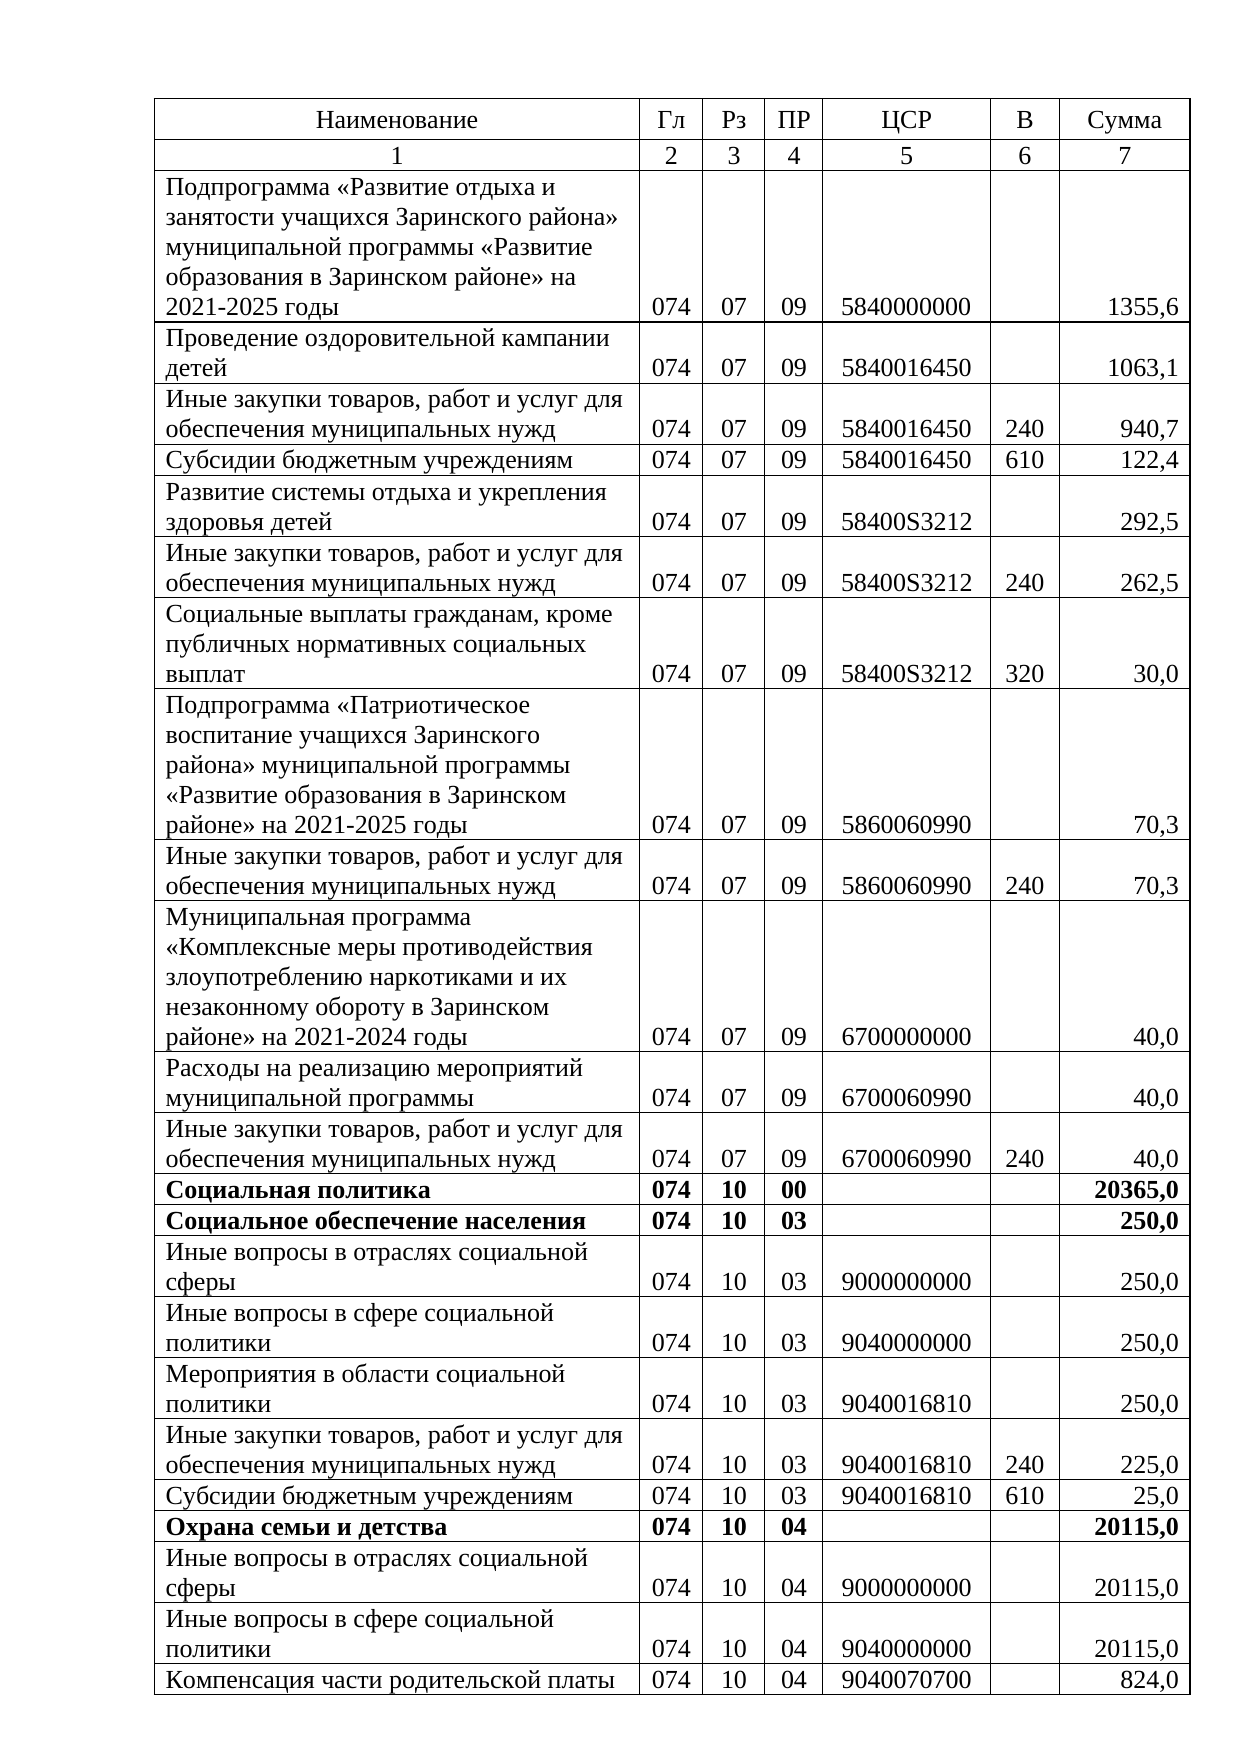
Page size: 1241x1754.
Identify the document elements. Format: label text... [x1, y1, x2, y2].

table_cell 6700060990 [823, 1113, 990, 1173]
table_cell 58400S3212 [823, 537, 990, 597]
table_cell [991, 1236, 1059, 1296]
table_cell 00 [765, 1174, 822, 1204]
table_cell 240 [991, 537, 1059, 597]
table_cell 2 [640, 140, 702, 170]
table_cell [991, 1174, 1059, 1204]
table_cell 074 [640, 445, 702, 474]
table_cell 09 [765, 598, 822, 688]
table_cell 5 [823, 140, 990, 170]
table_header Сумма [1060, 99, 1189, 139]
table_cell 240 [991, 384, 1059, 443]
table_cell 10 [703, 1603, 764, 1663]
table_cell Мероприятия в области социальной политики [155, 1358, 639, 1418]
table_cell 09 [765, 1113, 822, 1173]
table_cell 9040000000 [823, 1603, 990, 1663]
table_cell 074 [640, 1358, 702, 1418]
table_header Наименование [155, 99, 639, 139]
table_cell 30,0 [1060, 598, 1189, 688]
table_cell 4 [765, 140, 822, 170]
table_cell 074 [640, 1297, 702, 1357]
table_cell 074 [640, 1664, 702, 1694]
table_cell 10 [703, 1205, 764, 1235]
table_cell [991, 1542, 1059, 1602]
table_cell [991, 1664, 1059, 1694]
table_cell Иные вопросы в сфере социальной политики [155, 1603, 639, 1663]
table_cell 240 [991, 1419, 1059, 1479]
table_cell 6 [991, 140, 1059, 170]
table_cell 250,0 [1060, 1358, 1189, 1418]
table_cell 09 [765, 323, 822, 382]
table_cell 03 [765, 1358, 822, 1418]
table_cell 10 [703, 1664, 764, 1694]
table_cell 70,3 [1060, 689, 1189, 839]
table_cell Социальная политика [155, 1174, 639, 1204]
table_cell [991, 901, 1059, 1051]
table_cell 074 [640, 171, 702, 321]
table_cell [991, 1297, 1059, 1357]
table_cell 10 [703, 1236, 764, 1296]
table_cell 074 [640, 1052, 702, 1112]
table_cell 10 [703, 1419, 764, 1479]
table_cell 074 [640, 384, 702, 443]
table_cell 09 [765, 445, 822, 474]
table_cell 240 [991, 1113, 1059, 1173]
table_cell 04 [765, 1511, 822, 1541]
table_cell 9040016810 [823, 1419, 990, 1479]
table_cell 1063,1 [1060, 323, 1189, 382]
table_cell [991, 689, 1059, 839]
table_cell Развитие системы отдыха и укрепления здоровья детей [155, 476, 639, 536]
table_cell 074 [640, 1511, 702, 1541]
table_cell 04 [765, 1664, 822, 1694]
table_cell 074 [640, 476, 702, 536]
table_cell 824,0 [1060, 1664, 1189, 1694]
table_cell 07 [703, 598, 764, 688]
table_cell 10 [703, 1174, 764, 1204]
table_cell Охрана семьи и детства [155, 1511, 639, 1541]
table_cell Расходы на реализацию мероприятий муниципальной программы [155, 1052, 639, 1112]
table_cell Проведение оздоровительной кампании детей [155, 323, 639, 382]
table_cell 5840000000 [823, 171, 990, 321]
table_cell 70,3 [1060, 840, 1189, 900]
table_cell 250,0 [1060, 1297, 1189, 1357]
table_cell [991, 171, 1059, 321]
table_cell 6700000000 [823, 901, 990, 1051]
table_cell 20115,0 [1060, 1542, 1189, 1602]
table_cell 03 [765, 1205, 822, 1235]
table_cell 10 [703, 1511, 764, 1541]
table_cell 225,0 [1060, 1419, 1189, 1479]
table_cell 07 [703, 1052, 764, 1112]
table_cell 58400S3212 [823, 476, 990, 536]
table_cell 3 [703, 140, 764, 170]
table_cell 07 [703, 1113, 764, 1173]
table_cell 03 [765, 1480, 822, 1510]
table_cell 6700060990 [823, 1052, 990, 1112]
table_cell 1355,6 [1060, 171, 1189, 321]
table_cell 074 [640, 537, 702, 597]
table_cell 07 [703, 384, 764, 443]
table_cell Иные закупки товаров, работ и услуг для обеспечения муниципальных нужд [155, 840, 639, 900]
table_cell Муниципальная программа «Комплексные меры противодействия злоупотреблению наркотиками и их незаконному обороту в Заринском районе» на 2021-2024 годы [155, 901, 639, 1051]
table_cell Подпрограмма «Патриотическое воспитание учащихся Заринского района» муниципальной программы «Развитие образования в Заринском районе» на 2021-2025 годы [155, 689, 639, 839]
table_cell 09 [765, 901, 822, 1051]
table_cell Социальное обеспечение населения [155, 1205, 639, 1235]
table_cell 074 [640, 1236, 702, 1296]
table_header ЦСР [823, 99, 990, 139]
table_cell 074 [640, 1542, 702, 1602]
table_cell 40,0 [1060, 901, 1189, 1051]
table_cell 20365,0 [1060, 1174, 1189, 1204]
table_cell 10 [703, 1480, 764, 1510]
table_cell 074 [640, 1419, 702, 1479]
table_cell 07 [703, 537, 764, 597]
table_cell 10 [703, 1358, 764, 1418]
table_cell 5860060990 [823, 689, 990, 839]
table_cell 25,0 [1060, 1480, 1189, 1510]
table_cell 40,0 [1060, 1113, 1189, 1173]
table_cell Субсидии бюджетным учреждениям [155, 1480, 639, 1510]
table_cell 7 [1060, 140, 1189, 170]
table_cell Иные закупки товаров, работ и услуг для обеспечения муниципальных нужд [155, 384, 639, 443]
table_cell 074 [640, 598, 702, 688]
table_cell 074 [640, 689, 702, 839]
table_cell [991, 323, 1059, 382]
table_header Рз [703, 99, 764, 139]
table_cell [823, 1174, 990, 1204]
table_cell 07 [703, 323, 764, 382]
table_cell Иные вопросы в отраслях социальной сферы [155, 1542, 639, 1602]
table_cell 10 [703, 1297, 764, 1357]
table_cell 9000000000 [823, 1542, 990, 1602]
table_cell 610 [991, 1480, 1059, 1510]
table_cell 03 [765, 1236, 822, 1296]
table_cell 09 [765, 171, 822, 321]
table_cell 610 [991, 445, 1059, 474]
table_cell 074 [640, 840, 702, 900]
table_cell 04 [765, 1603, 822, 1663]
table_cell 250,0 [1060, 1205, 1189, 1235]
table_cell 5860060990 [823, 840, 990, 900]
table_cell 04 [765, 1542, 822, 1602]
table_cell Иные закупки товаров, работ и услуг для обеспечения муниципальных нужд [155, 1113, 639, 1173]
table_header Гл [640, 99, 702, 139]
table_cell 074 [640, 1113, 702, 1173]
table_cell Социальные выплаты гражданам, кроме публичных нормативных социальных выплат [155, 598, 639, 688]
table_cell 09 [765, 476, 822, 536]
table_cell [991, 1205, 1059, 1235]
table_cell 09 [765, 840, 822, 900]
table_cell [991, 1358, 1059, 1418]
table_cell 58400S3212 [823, 598, 990, 688]
table_cell [991, 1603, 1059, 1663]
table_cell 03 [765, 1297, 822, 1357]
table_cell 122,4 [1060, 445, 1189, 474]
table_cell 10 [703, 1542, 764, 1602]
table_header ПР [765, 99, 822, 139]
table_cell 5840016450 [823, 445, 990, 474]
table_cell 07 [703, 689, 764, 839]
table_cell 9040016810 [823, 1480, 990, 1510]
table_cell 07 [703, 445, 764, 474]
table_cell 9040070700 [823, 1664, 990, 1694]
table_header В [991, 99, 1059, 139]
table_cell 07 [703, 476, 764, 536]
table_cell 9040000000 [823, 1297, 990, 1357]
table_cell 07 [703, 901, 764, 1051]
table_cell 03 [765, 1419, 822, 1479]
table_cell 9040016810 [823, 1358, 990, 1418]
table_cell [155, 1664, 639, 1694]
table_cell Субсидии бюджетным учреждениям [155, 445, 639, 474]
table_cell 07 [703, 840, 764, 900]
table_cell 9000000000 [823, 1236, 990, 1296]
table_cell Подпрограмма «Развитие отдыха и занятости учащихся Заринского района» муниципальной программы «Развитие образования в Заринском районе» на 2021-2025 годы [155, 171, 639, 321]
table_cell 250,0 [1060, 1236, 1189, 1296]
table_cell 074 [640, 1174, 702, 1204]
table_cell Иные закупки товаров, работ и услуг для обеспечения муниципальных нужд [155, 1419, 639, 1479]
table_cell 074 [640, 1480, 702, 1510]
table_cell 320 [991, 598, 1059, 688]
table_cell [823, 1511, 990, 1541]
table_cell 09 [765, 1052, 822, 1112]
table_cell 5840016450 [823, 323, 990, 382]
table_cell 09 [765, 689, 822, 839]
table_cell 074 [640, 1603, 702, 1663]
table_cell [991, 1511, 1059, 1541]
table_cell 074 [640, 901, 702, 1051]
table_cell Иные вопросы в отраслях социальной сферы [155, 1236, 639, 1296]
table_cell Иные закупки товаров, работ и услуг для обеспечения муниципальных нужд [155, 537, 639, 597]
table_cell 40,0 [1060, 1052, 1189, 1112]
table_cell 1 [155, 140, 639, 170]
table_cell 240 [991, 840, 1059, 900]
table_cell 074 [640, 1205, 702, 1235]
table_cell 940,7 [1060, 384, 1189, 443]
table_cell [823, 1205, 990, 1235]
table_cell 09 [765, 384, 822, 443]
table_cell [991, 1052, 1059, 1112]
table_cell 074 [640, 323, 702, 382]
table_cell 20115,0 [1060, 1511, 1189, 1541]
table_cell 292,5 [1060, 476, 1189, 536]
table_cell 07 [703, 171, 764, 321]
table_cell 262,5 [1060, 537, 1189, 597]
table_cell 09 [765, 537, 822, 597]
table_cell Иные вопросы в сфере социальной политики [155, 1297, 639, 1357]
table_cell 5840016450 [823, 384, 990, 443]
table_cell [991, 476, 1059, 536]
table_cell 20115,0 [1060, 1603, 1189, 1663]
